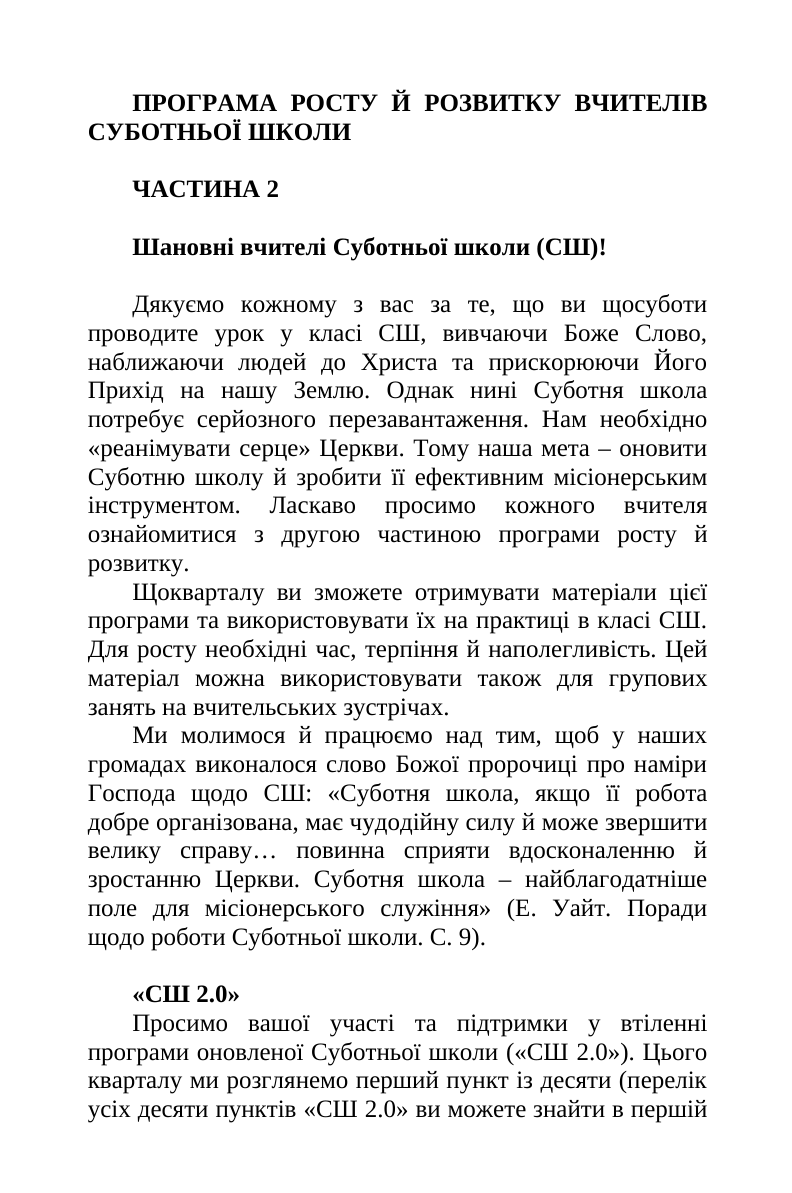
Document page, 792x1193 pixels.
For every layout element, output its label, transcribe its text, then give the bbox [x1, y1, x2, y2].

text Дякуємо кожному з вас за те, що ви щосуботи проводите урок у класі СШ, вивчаючи Боже Слово, наближаючи людей до Христа та прискорюючи Його Прихід на нашу Землю. Однак нині Суботня школа потребує серйозного перезавантаження. Нам необхідно «реанімувати серце» Церкви. Тому наша мета – оновити Суботню школу й зробити її ефективним місіонерським інструментом. Ласкаво просимо кожного вчителя ознайомитися з другою частиною програми росту й розвитку. [88, 289, 708, 577]
text Ми молимося й працюємо над тим, щоб у наших громадах виконалося слово Божої пророчиці про наміри Господа щодо СШ: «Суботня школа, якщо її робота добре організована, має чудодійну силу й може звершити велику справу… повинна сприяти вдосконаленню й зростанню Церкви. Суботня школа – найблагодатніше поле для місіонерського служіння» (Е. Уайт. Поради щодо роботи Суботньої школи. С. 9). [88, 720, 708, 950]
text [88, 1008, 708, 1123]
text Шановні вчителі Суботньої школи (СШ)! [88, 232, 708, 260]
text ПРОГРАМА РОСТУ Й РОЗВИТКУ ВЧИТЕЛІВ СУБОТНЬОЇ ШКОЛИ [88, 88, 708, 145]
text ЧАСТИНА 2 [88, 174, 708, 203]
text Щокварталу ви зможете отримувати матеріали цієї програми та використовувати їх на практиці в класі СШ. Для росту необхідні час, терпіння й наполегливість. Цей матеріал можна використовувати також для групових занять на вчительських зустрічах. [88, 577, 708, 720]
text «СШ 2.0» [88, 979, 708, 1008]
